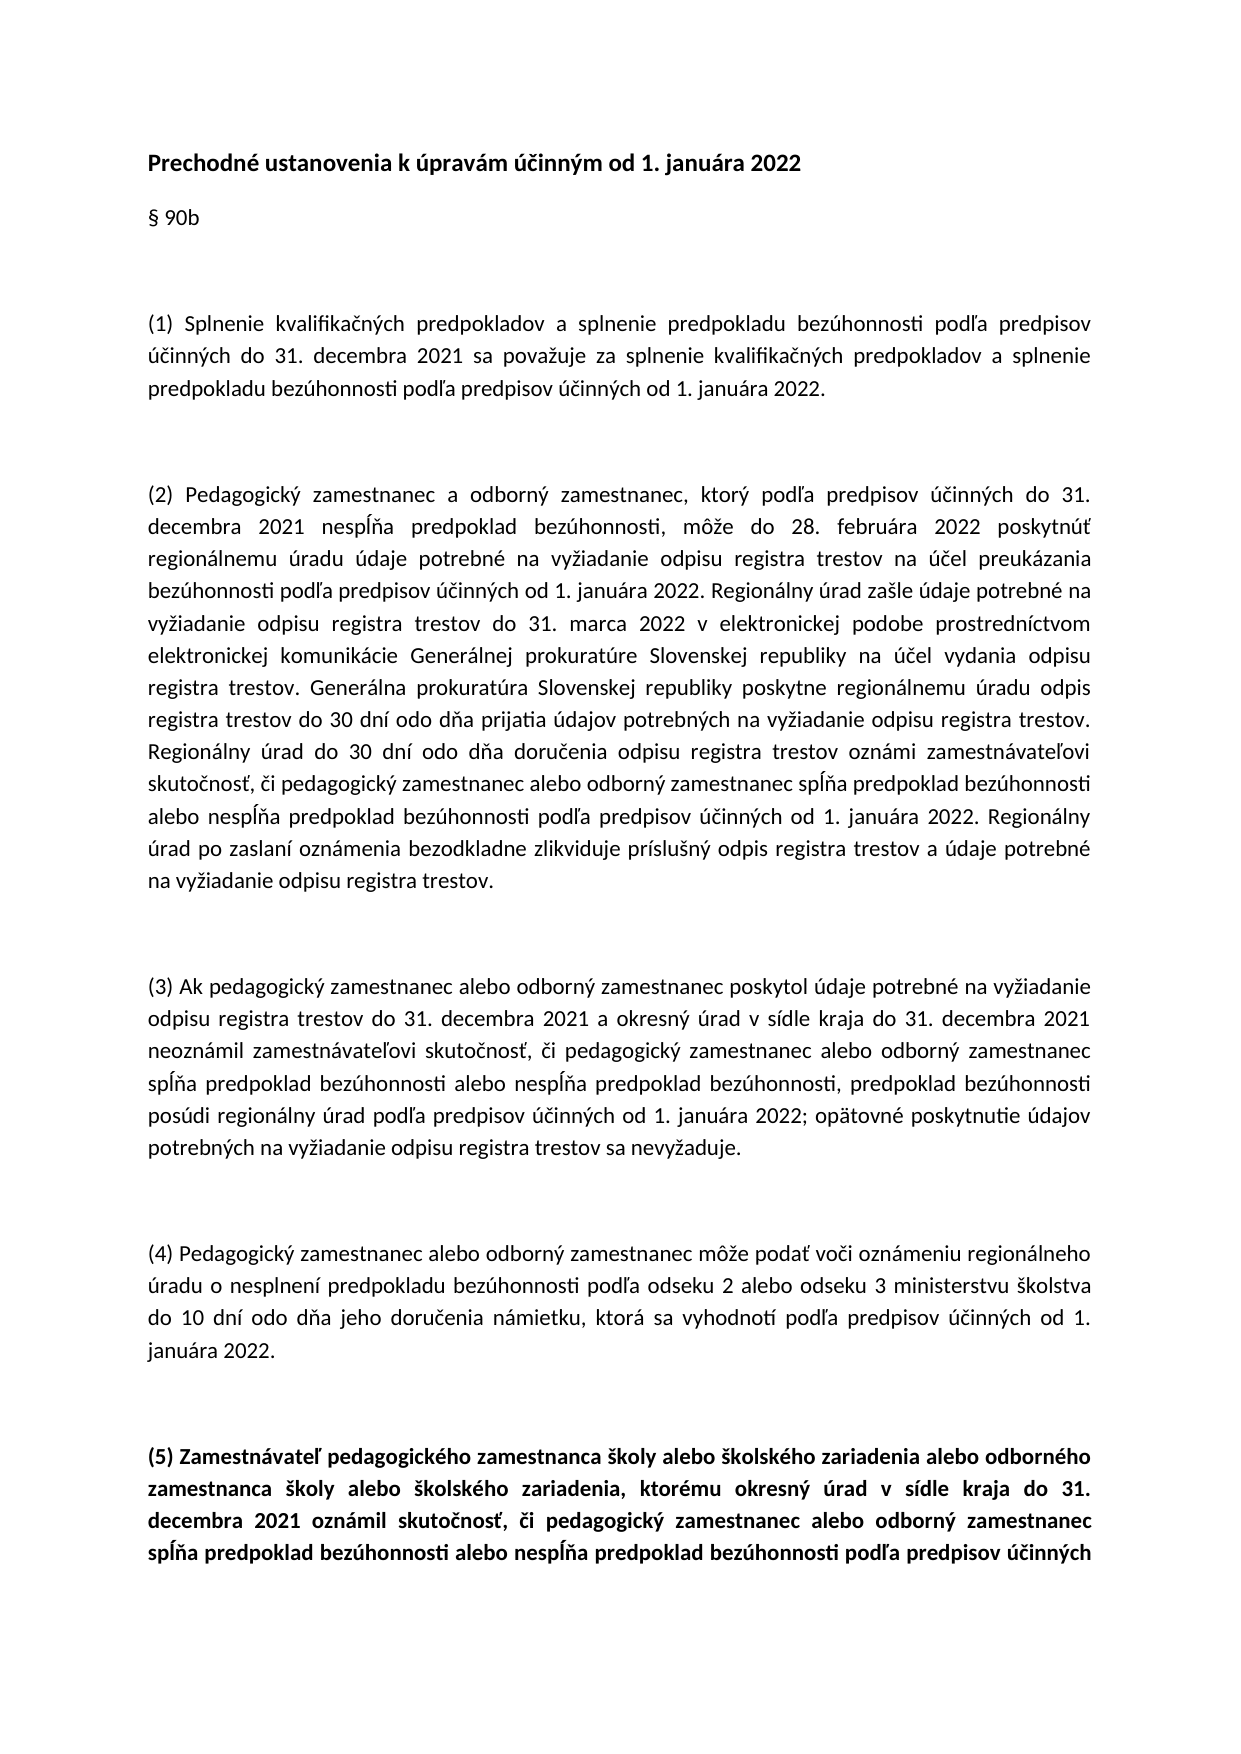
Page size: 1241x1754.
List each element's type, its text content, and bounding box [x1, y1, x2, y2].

text (1) Splnenie kvalifikačných predpokladov a splnenie predpokladu bezúhonnosti podľa predpisov účinných do 31. decembra 2021 sa považuje za splnenie kvalifikačných predpokladov a splnenie predpokladu bezúhonnosti podľa predpisov účinných od 1. januára 2022. [148, 309, 1093, 402]
text Prechodné ustanovenia k úpravám účinným od 1. januára 2022 [148, 148, 1093, 178]
text (4) Pedagogický zamestnanec alebo odborný zamestnanec môže podať voči oznámeniu regionálneho úradu o nesplnení predpokladu bezúhonnosti podľa odseku 2 alebo odseku 3 ministerstvu školstva do 10 dní odo dňa jeho doručenia námietku, ktorá sa vyhodnotí podľa predpisov účinných od 1. januára 2022. [148, 1239, 1093, 1364]
text § 90b [148, 203, 1093, 231]
text (3) Ak pedagogický zamestnanec alebo odborný zamestnanec poskytol údaje potrebné na vyžiadanie odpisu registra trestov do 31. decembra 2021 a okresný úrad v sídle kraja do 31. decembra 2021 neoznámil zamestnávateľovi skutočnosť, či pedagogický zamestnanec alebo odborný zamestnanec spĺňa predpoklad bezúhonnosti alebo nespĺňa predpoklad bezúhonnosti, predpoklad bezúhonnosti posúdi regionálny úrad podľa predpisov účinných od 1. januára 2022; opätovné poskytnutie údajov potrebných na vyžiadanie odpisu registra trestov sa nevyžaduje. [148, 972, 1093, 1161]
text (2) Pedagogický zamestnanec a odborný zamestnanec, ktorý podľa predpisov účinných do 31. decembra 2021 nespĺňa predpoklad bezúhonnosti, môže do 28. februára 2022 poskytnúť regionálnemu úradu údaje potrebné na vyžiadanie odpisu registra trestov na účel preukázania bezúhonnosti podľa predpisov účinných od 1. januára 2022. Regionálny úrad zašle údaje potrebné na vyžiadanie odpisu registra trestov do 31. marca 2022 v elektronickej podobe prostredníctvom elektronickej komunikácie Generálnej prokuratúre Slovenskej republiky na účel vydania odpisu registra trestov. Generálna prokuratúra Slovenskej republiky poskytne regionálnemu úradu odpis registra trestov do 30 dní odo dňa prijatia údajov potrebných na vyžiadanie odpisu registra trestov. Regionálny úrad do 30 dní odo dňa doručenia odpisu registra trestov oznámi zamestnávateľovi skutočnosť, či pedagogický zamestnanec alebo odborný zamestnanec spĺňa predpoklad bezúhonnosti alebo nespĺňa predpoklad bezúhonnosti podľa predpisov účinných od 1. januára 2022. Regionálny úrad po zaslaní oznámenia bezodkladne zlikviduje príslušný odpis registra trestov a údaje potrebné na vyžiadanie odpisu registra trestov. [148, 480, 1093, 894]
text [148, 1442, 1093, 1566]
